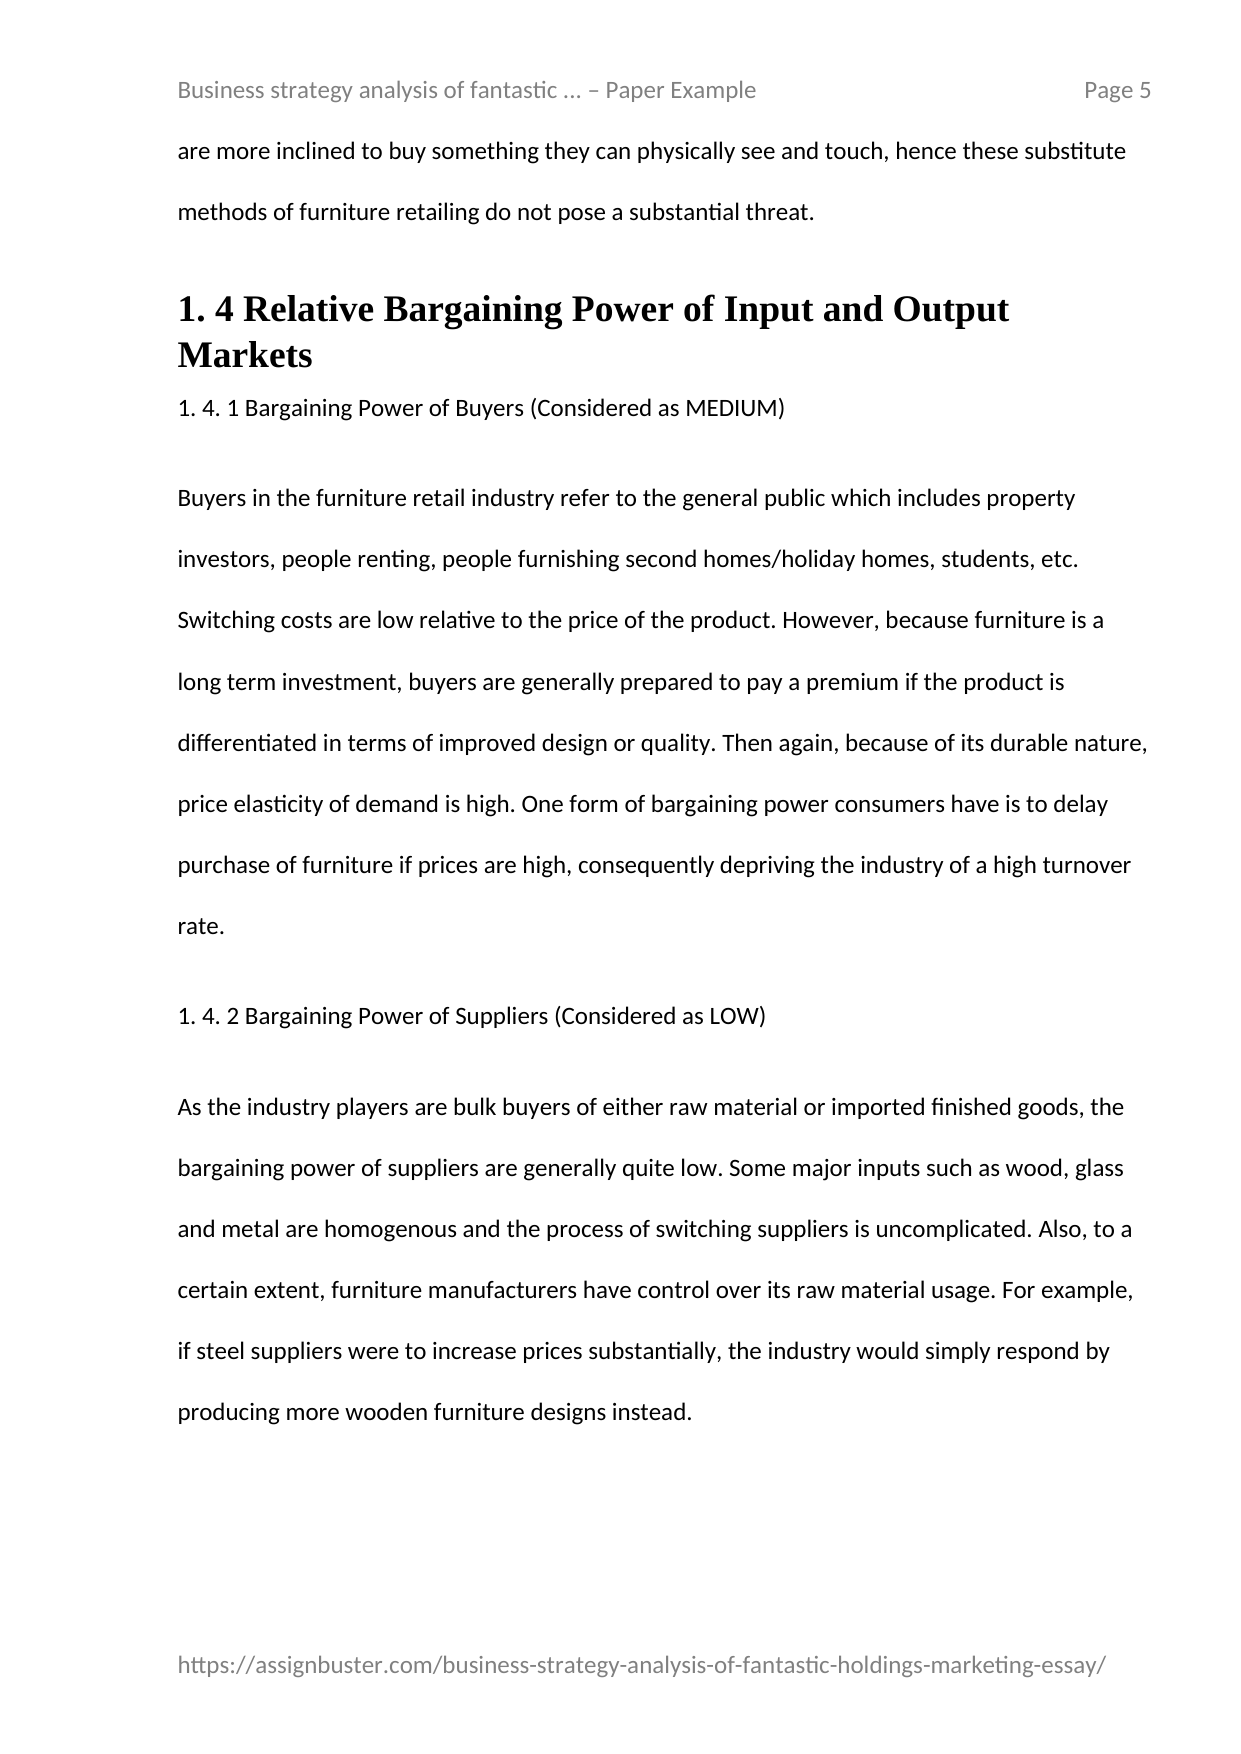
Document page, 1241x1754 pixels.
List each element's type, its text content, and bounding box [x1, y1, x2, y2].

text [177, 135, 1152, 226]
text 1. 4. 1 Bargaining Power of Buyers (Considered as MEDIUM) [177, 392, 1152, 422]
text As the industry players are bulk buyers of either raw material or imported finished goods, the bargaining power of suppliers are generally quite low. Some major inputs such as wood, glass and metal are homogenous and the process of switching suppliers is uncomplicated. Also, to a certain extent, furniture manufacturers have control over its raw material usage. For example, if steel suppliers were to increase prices substantially, the industry would simply respond by producing more wooden furniture designs instead. [177, 1091, 1152, 1427]
text 1. 4. 2 Bargaining Power of Suppliers (Considered as LOW) [177, 1000, 1152, 1031]
subtitle 1. 4 Relative Bargaining Power of Input and Output Markets [177, 286, 1152, 376]
text Buyers in the furniture retail industry refer to the general public which includes property investors, people renting, people furnishing second homes/holiday homes, students, etc. Switching costs are low relative to the price of the product. However, because furniture is a long term investment, buyers are generally prepared to pay a premium if the product is differentiated in terms of improved design or quality. Then again, because of its durable nature, price elasticity of demand is high. One form of bargaining power consumers have is to delay purchase of furniture if prices are high, consequently depriving the industry of a high turnover rate. [177, 482, 1152, 940]
